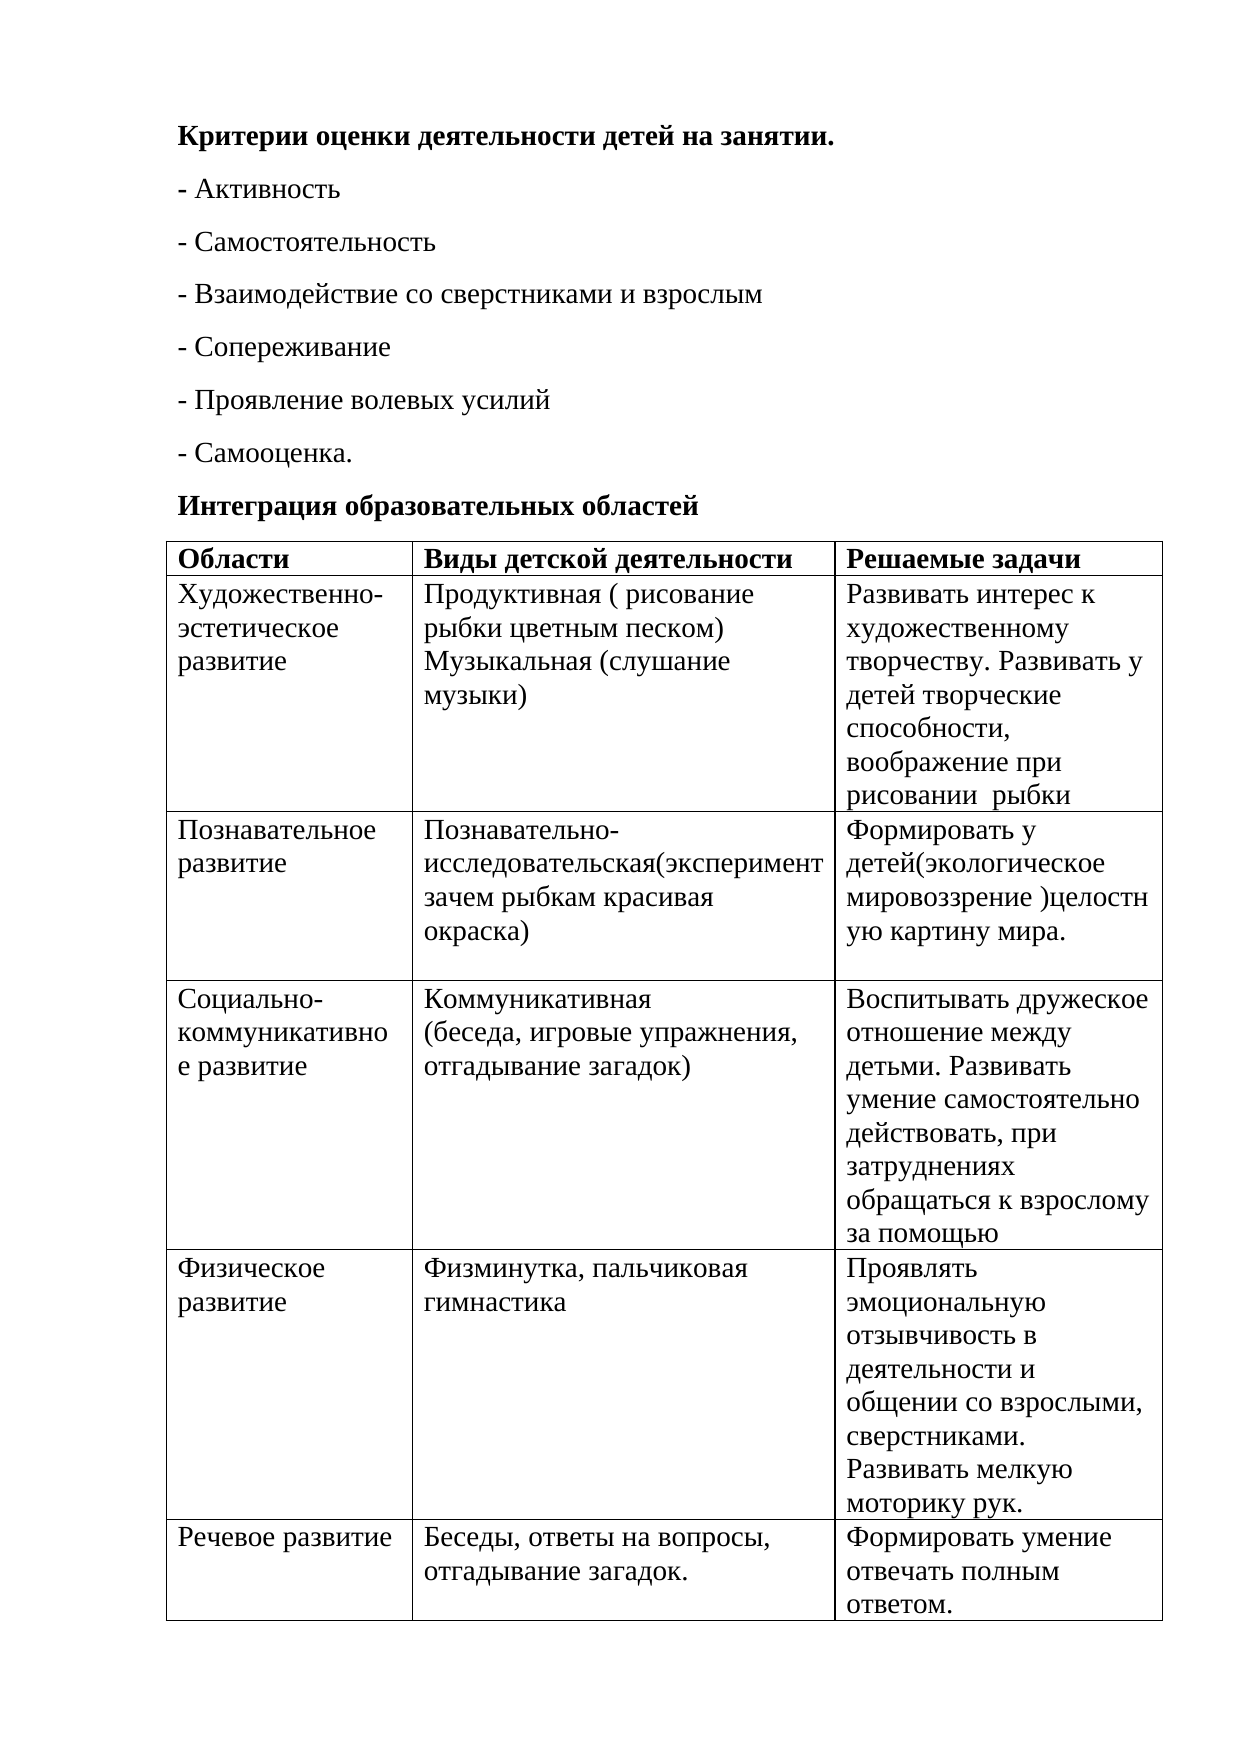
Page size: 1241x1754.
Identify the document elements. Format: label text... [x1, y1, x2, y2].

table_cell Формировать у детей(экологическое мировоззрение )целостную картину мира. [836, 812, 1162, 980]
table_cell Физминутка, пальчиковая гимнастика [413, 1250, 834, 1518]
text - Активность [177, 171, 1152, 204]
table_cell Развивать интерес к художественному творчеству. Развивать у детей творческие способности, воображение при рисовании рыбки [836, 576, 1162, 811]
table_cell Познавательное развитие [167, 812, 412, 980]
text Интеграция образовательных областей [177, 488, 1152, 521]
text Критерии оценки деятельности детей на занятии. [177, 118, 1152, 152]
text - Самостоятельность [177, 224, 1152, 257]
table_cell Формировать умение отвечать полным ответом. [836, 1520, 1162, 1620]
table_header Области [167, 542, 412, 575]
table_header Виды детской деятельности [413, 542, 834, 575]
text - Сопереживание [177, 329, 1152, 363]
table_cell Речевое развитие [167, 1520, 412, 1620]
table_cell Проявлять эмоциональную отзывчивость в деятельности и общении со взрослыми, сверстниками. Развивать мелкую моторику рук. [836, 1250, 1162, 1518]
text - Самооценка. [177, 435, 1152, 468]
table_cell Художественно-эстетическое развитие [167, 576, 412, 811]
table_cell Познавательно-исследовательская(эксперимент зачем рыбкам красивая окраска) [413, 812, 834, 980]
table_cell Социально-коммуникативное развитие [167, 981, 412, 1249]
text - Взаимодействие со сверстниками и взрослым [177, 277, 1152, 310]
table_cell Физическое развитие [167, 1250, 412, 1518]
text - Проявление волевых усилий [177, 382, 1152, 416]
table_cell Беседы, ответы на вопросы, отгадывание загадок. [413, 1520, 834, 1620]
table_cell Воспитывать дружеское отношение между детьми. Развивать умение самостоятельно действовать, при затруднениях обращаться к взрослому за помощью [836, 981, 1162, 1249]
table_cell Коммуникативная (беседа, игровые упражнения, отгадывание загадок) [413, 981, 834, 1249]
table_header Решаемые задачи [836, 542, 1162, 575]
table_cell Продуктивная ( рисование рыбки цветным песком) Музыкальная (слушание музыки) [413, 576, 834, 811]
